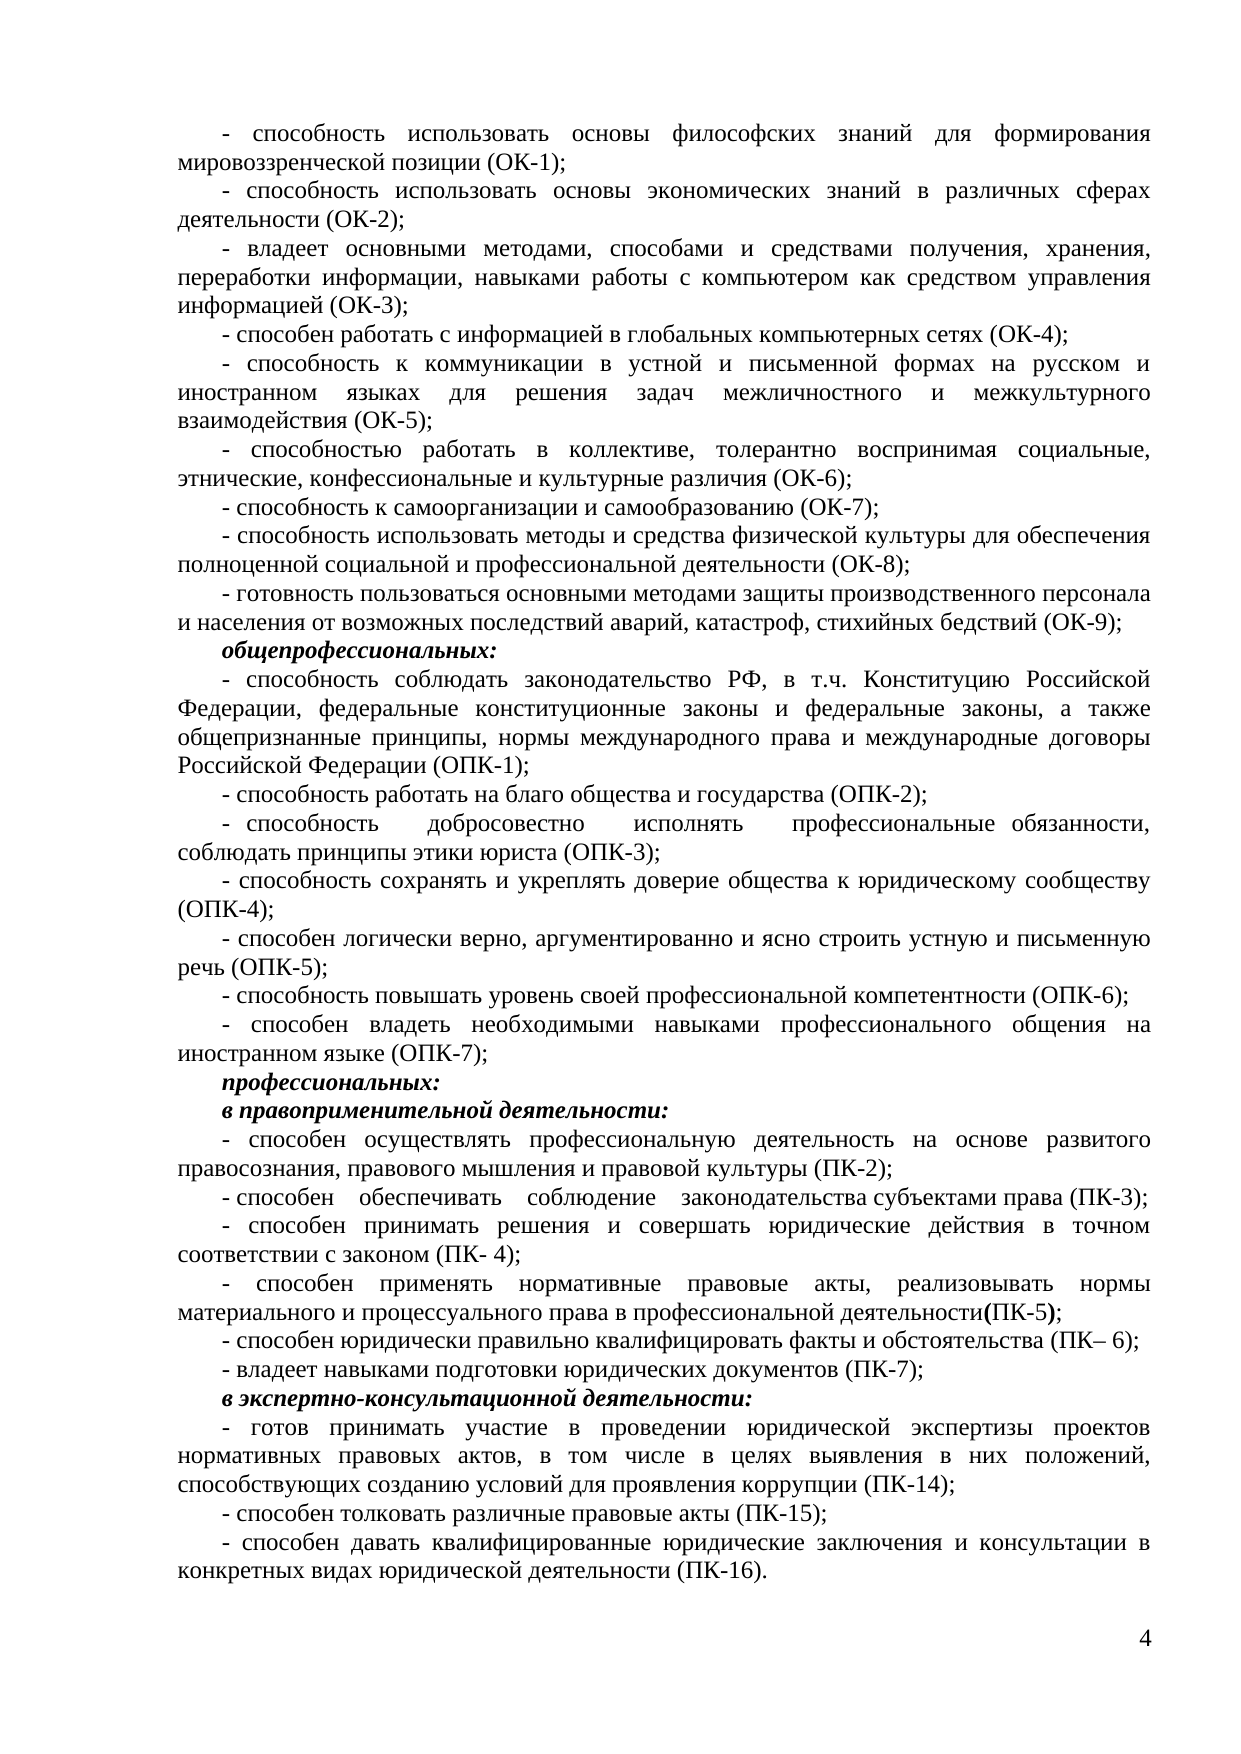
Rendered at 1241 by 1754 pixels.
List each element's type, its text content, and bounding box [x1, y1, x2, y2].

text в правоприменительной деятельности: [177, 1096, 1152, 1124]
text - способен давать квалифицированные юридические заключения и консультации в конкретных видах юридической деятельности (ПК-16). [177, 1527, 1152, 1584]
text - способность повышать уровень своей профессиональной компетентности (ОПК-6); [177, 981, 1152, 1009]
text - способен обеспечивать соблюдение законодательства субъектами права (ПК-3); [177, 1182, 1152, 1211]
text - готов принимать участие в проведении юридической экспертизы проектов нормативных правовых актов, в том числе в целях выявления в них положений, способствующих созданию условий для проявления коррупции (ПК-14); [177, 1412, 1152, 1498]
text общепрофессиональных: [177, 636, 1152, 664]
text - способность к самоорганизации и самообразованию (ОК-7); [177, 492, 1152, 521]
text - способность использовать основы экономических знаний в различных сферах деятельности (ОК-2); [177, 176, 1152, 233]
text - способен принимать решения и совершать юридические действия в точном соответствии с законом (ПК- 4); [177, 1211, 1152, 1268]
text - способен применять нормативные правовые акты, реализовывать нормы материального и процессуального права в профессиональной деятельности(ПК-5); [177, 1268, 1152, 1326]
text - способность добросовестно исполнять профессиональные обязанности, соблюдать принципы этики юриста (ОПК-3); [177, 808, 1152, 866]
text - способность сохранять и укреплять доверие общества к юридическому сообществу (ОПК-4); [177, 866, 1152, 923]
text - способность использовать методы и средства физической культуры для обеспечения полноценной социальной и профессиональной деятельности (ОК-8); [177, 521, 1152, 578]
text - способен владеть необходимыми навыками профессионального общения на иностранном языке (ОПК-7); [177, 1009, 1152, 1067]
text профессиональных: [177, 1067, 1152, 1096]
text - владеет основными методами, способами и средствами получения, хранения, переработки информации, навыками работы с компьютером как средством управления информацией (ОК-3); [177, 233, 1152, 319]
text в экспертно-консультационной деятельности: [177, 1383, 1152, 1412]
text - способен осуществлять профессиональную деятельность на основе развитого правосознания, правового мышления и правовой культуры (ПК-2); [177, 1124, 1152, 1182]
text - способность использовать основы философских знаний для формирования мировоззренческой позиции (ОК-1); [177, 118, 1152, 176]
text - способность соблюдать законодательство РФ, в т.ч. Конституцию Российской Федерации, федеральные конституционные законы и федеральные законы, а также общепризнанные принципы, нормы международного права и международные договоры Российской Федерации (ОПК-1); [177, 664, 1152, 779]
text - способность работать на благо общества и государства (ОПК-2); [177, 779, 1152, 808]
text - способность к коммуникации в устной и письменной формах на русском и иностранном языках для решения задач межличностного и межкультурного взаимодействия (ОК-5); [177, 348, 1152, 434]
text - способен логически верно, аргументированно и ясно строить устную и письменную речь (ОПК-5); [177, 923, 1152, 981]
text - способен толковать различные правовые акты (ПК-15); [177, 1498, 1152, 1527]
text - владеет навыками подготовки юридических документов (ПК-7); [177, 1354, 1152, 1383]
text - готовность пользоваться основными методами защиты производственного персонала и населения от возможных последствий аварий, катастроф, стихийных бедствий (ОК-9); [177, 578, 1152, 636]
text - способен юридически правильно квалифицировать факты и обстоятельства (ПК– 6); [177, 1326, 1152, 1354]
text - способен работать с информацией в глобальных компьютерных сетях (ОК-4); [177, 319, 1152, 348]
text - способностью работать в коллективе, толерантно воспринимая социальные, этнические, конфессиональные и культурные различия (ОК-6); [177, 434, 1152, 492]
